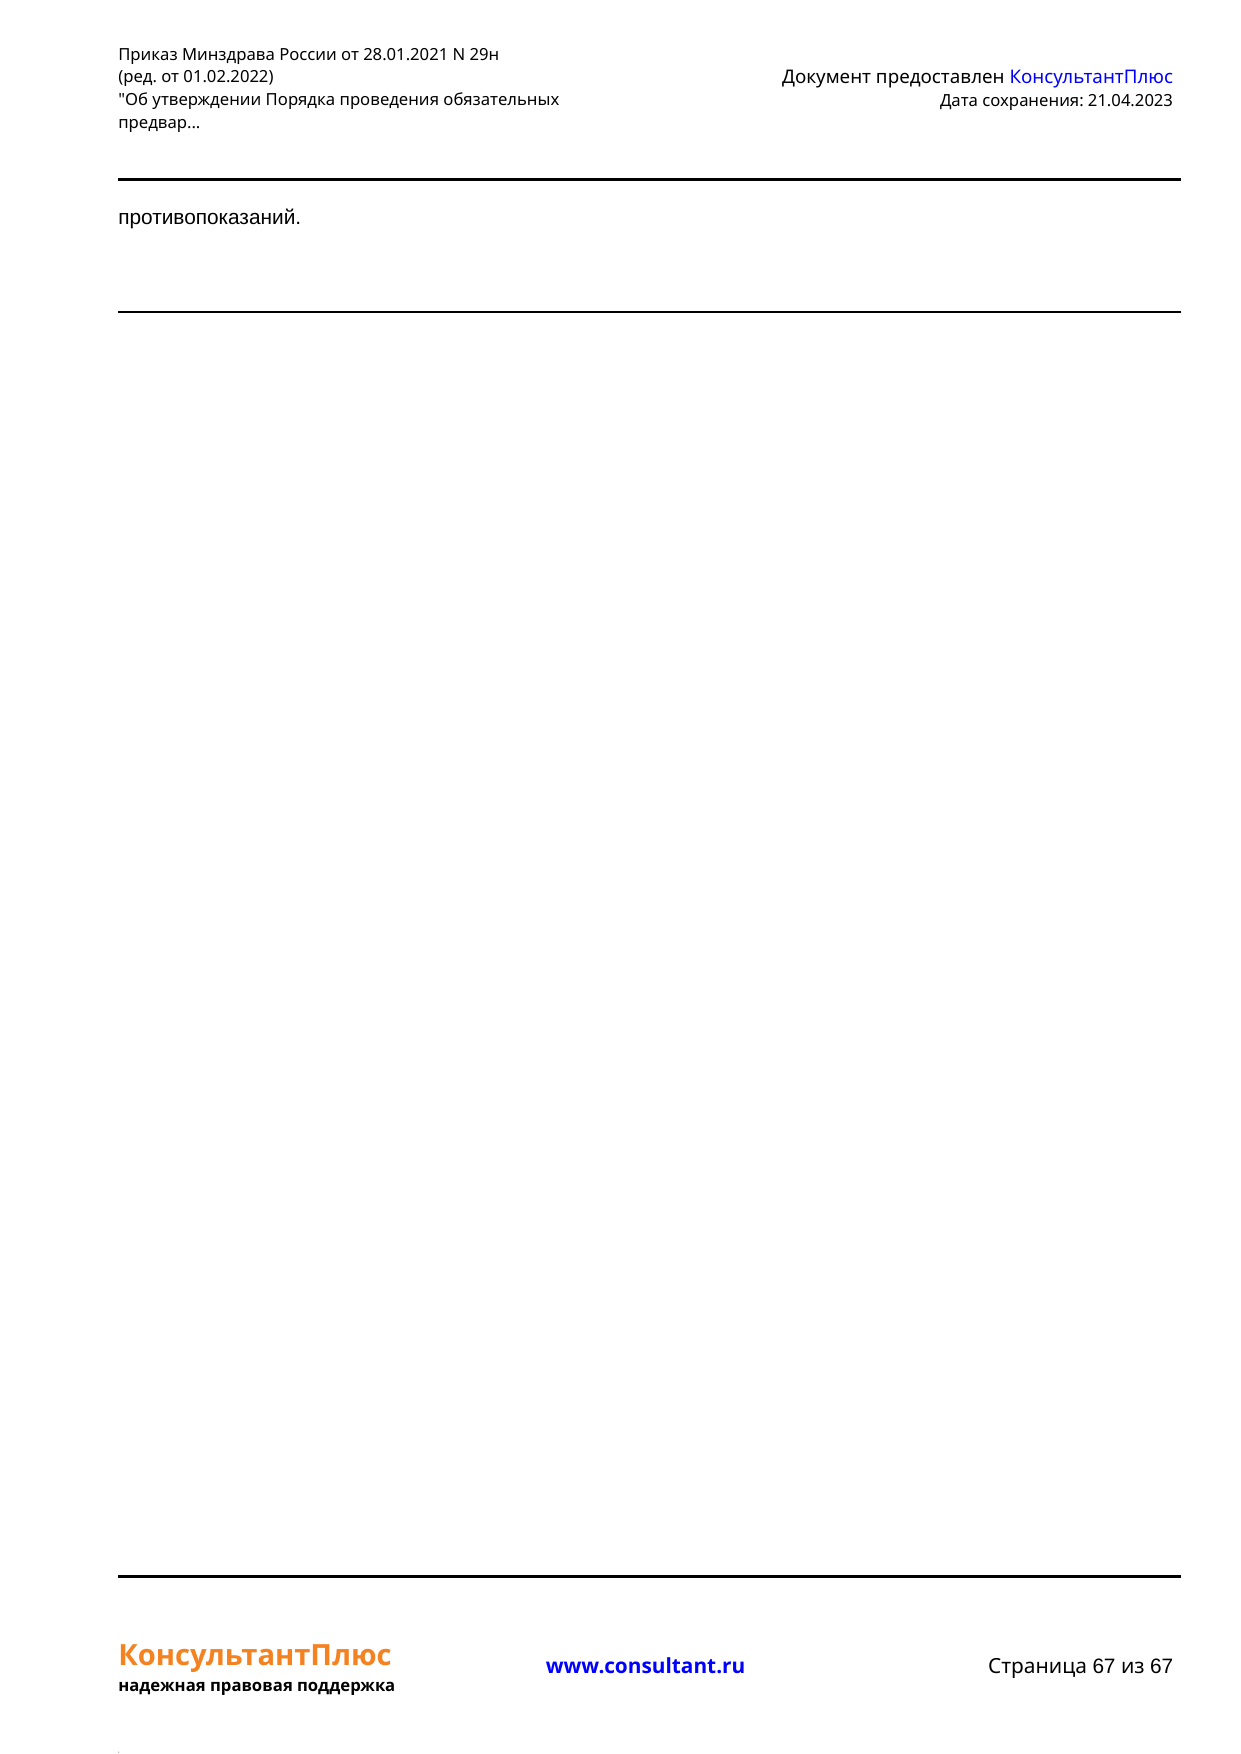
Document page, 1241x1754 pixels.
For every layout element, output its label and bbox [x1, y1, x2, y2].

text [118, 205, 1181, 229]
